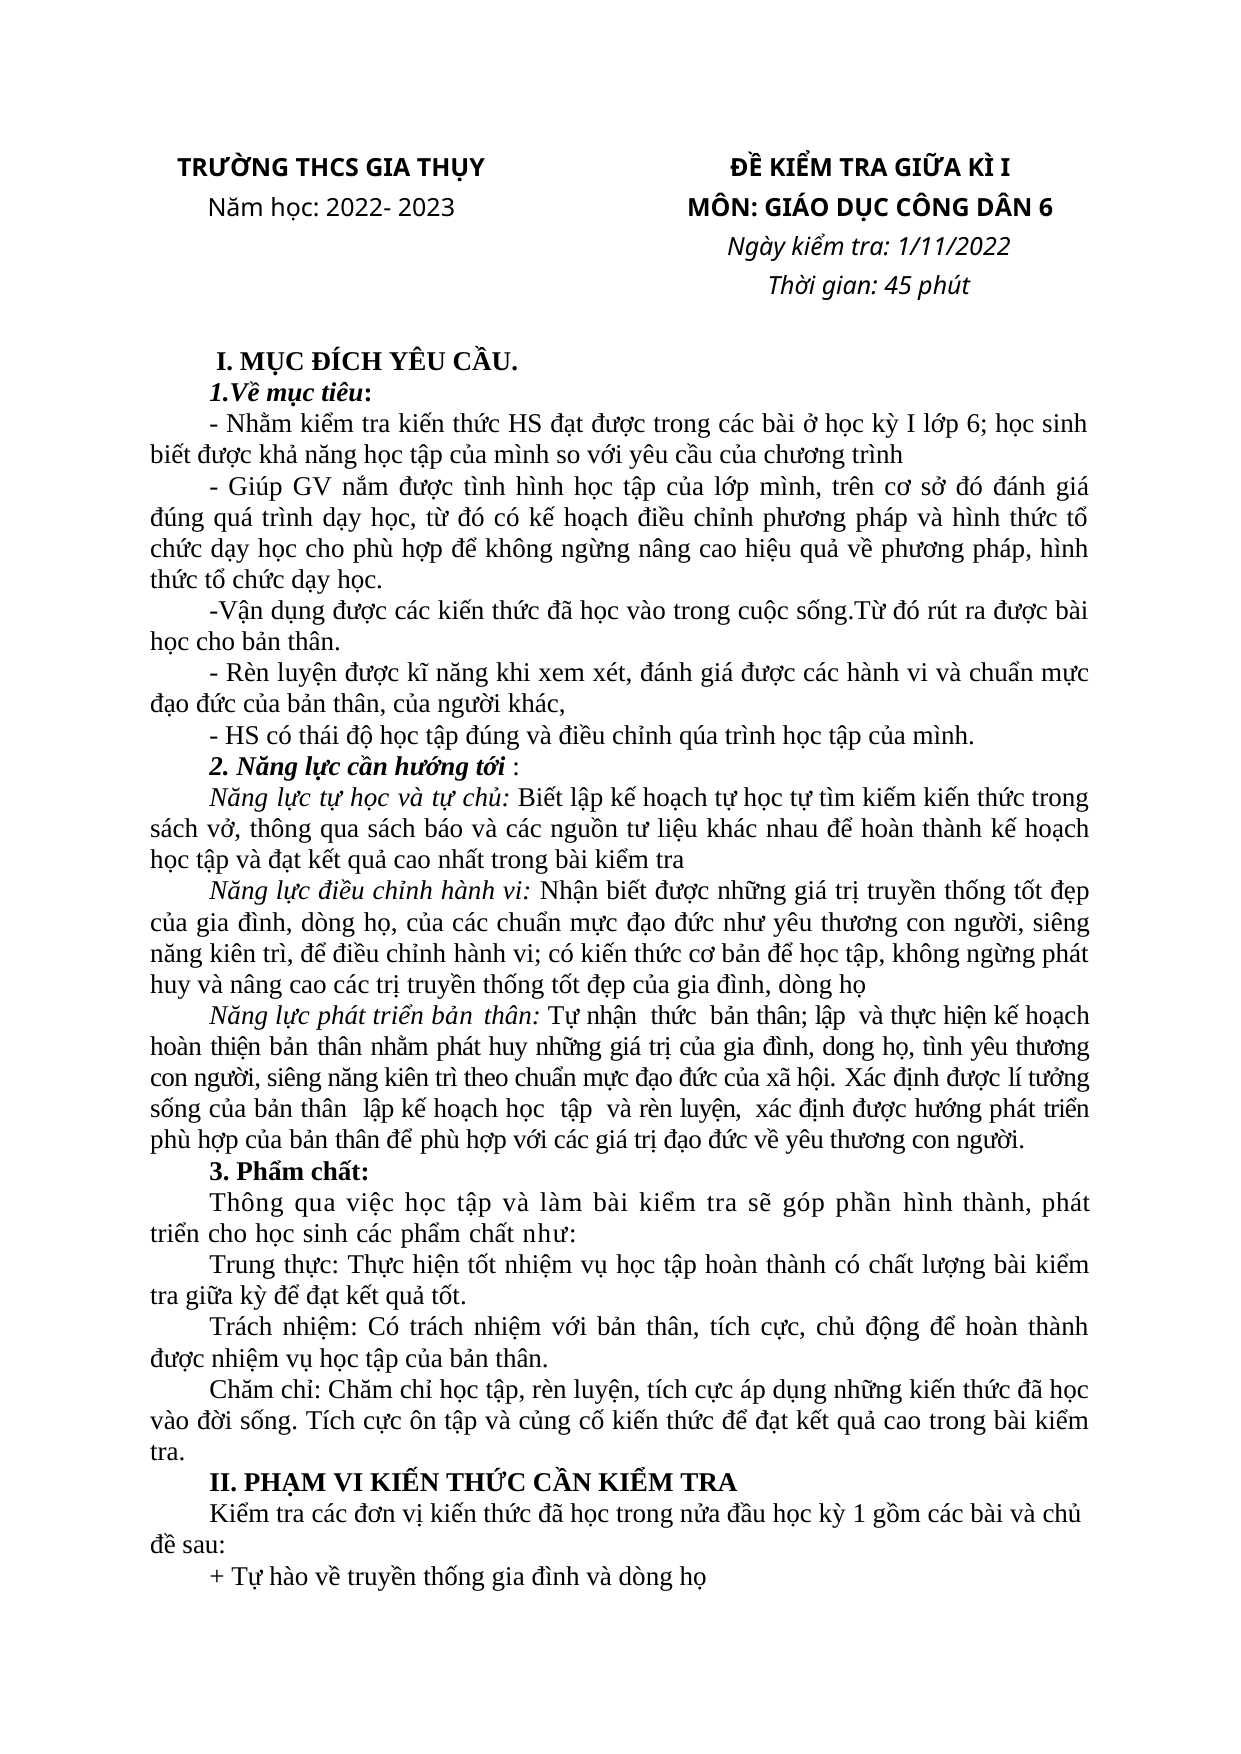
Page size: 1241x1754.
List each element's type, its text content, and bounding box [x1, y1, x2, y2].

text - HS có thái độ học tập đúng và điều chỉnh qúa trình học tập của mình. [150, 719, 1090, 750]
text Trung thực: Thực hiện tốt nhiệm vụ học tập hoàn thành có chất lượng bài kiểm tra giữa kỳ để đạt kết quả tốt. [150, 1248, 1090, 1311]
text 3. Phẩm chất: [150, 1155, 1090, 1186]
text -Vận dụng được các kiến thức đã học vào trong cuộc sống.Từ đó rút ra được bài học cho bản thân. [150, 594, 1090, 656]
text Chăm chỉ: Chăm chỉ học tập, rèn luyện, tích cực áp dụng những kiến thức đã học vào đời sống. Tích cực ôn tập và củng cố kiến thức để đạt kết quả cao trong bài kiểm tra. [150, 1373, 1090, 1466]
text 2. Năng lực cần hướng tới : [150, 750, 1090, 781]
text Thông qua việc học tập và làm bài kiểm tra sẽ góp phần hình thành, phát triển cho học sinh các phẩm chất như: [150, 1186, 1090, 1248]
table_header TRƯỜNG THCS GIA THỤY Năm học: 2022- 2023 [122, 150, 562, 345]
text - Rèn luyện được kĩ năng khi xem xét, đánh giá được các hành vi và chuẩn mực đạo đức của bản thân, của người khác, [150, 656, 1090, 719]
list Năng lực phát triển bản thân: Tự nhận thức bản thân; lập và thực hiện kế hoạch hoàn thiện bản thân nhằm phát huy những giá trị của gia đình, dong họ, tình yêu thương con người, siêng năng kiên trì theo chuẩn mực đạo đức của xã hội. Xác định được lí tưởng sống của bản thân lập kế hoạch học tập và rèn luyện, xác định được hướng phát triển phù hợp của bản thân để phù hợp với các giá trị đạo đức về yêu thương con người. [150, 999, 1090, 1155]
text 1.Về mục tiêu: [150, 376, 1090, 407]
table_header ĐỀ KIỂM TRA GIỮA KÌ I MÔN: GIÁO DỤC CÔNG DÂN 6 Ngày kiểm tra: 1/11/2022 Thời gian: 45 phút [563, 150, 1200, 345]
text Trách nhiệm: Có trách nhiệm với bản thân, tích cực, chủ động để hoàn thành được nhiệm vụ học tập của bản thân. [150, 1311, 1090, 1373]
text Năng lực tự học và tự chủ: Biết lập kế hoạch tự học tự tìm kiếm kiến thức trong sách vở, thông qua sách báo và các nguồn tư liệu khác nhau để hoàn thành kế hoạch học tập và đạt kết quả cao nhất trong bài kiểm tra [150, 781, 1090, 874]
text - Giúp GV nắm được tình hình học tập của lớp mình, trên cơ sở đó đánh giá đúng quá trình dạy học, từ đó có kế hoạch điều chỉnh phương pháp và hình thức tổ chức dạy học cho phù hợp để không ngừng nâng cao hiệu quả về phương pháp, hình thức tổ chức dạy học. [150, 469, 1090, 594]
text Kiểm tra các đơn vị kiến thức đã học trong nửa đầu học kỳ 1 gồm các bài và chủ đề sau: [150, 1497, 1090, 1560]
text - Nhằm kiểm tra kiến thức HS đạt được trong các bài ở học kỳ I lớp 6; học sinh biết được khả năng học tập của mình so với yêu cầu của chương trình [150, 407, 1090, 469]
text I. MỤC ĐÍCH YÊU CẦU. [150, 345, 1090, 376]
text II. PHẠM VI KIẾN THỨC CẦN KIỂM TRA [150, 1466, 1090, 1497]
text + Tự hào về truyền thống gia đình và dòng họ [150, 1560, 1090, 1591]
text Năng lực điều chỉnh hành vi: Nhận biết được những giá trị truyền thống tốt đẹp của gia đình, dòng họ, của các chuẩn mực đạo đức như yêu thương con người, siêng năng kiên trì, để điều chỉnh hành vi; có kiến thức cơ bản để học tập, không ngừng phát huy và nâng cao các trị truyền thống tốt đẹp của gia đình, dòng họ [150, 874, 1090, 999]
